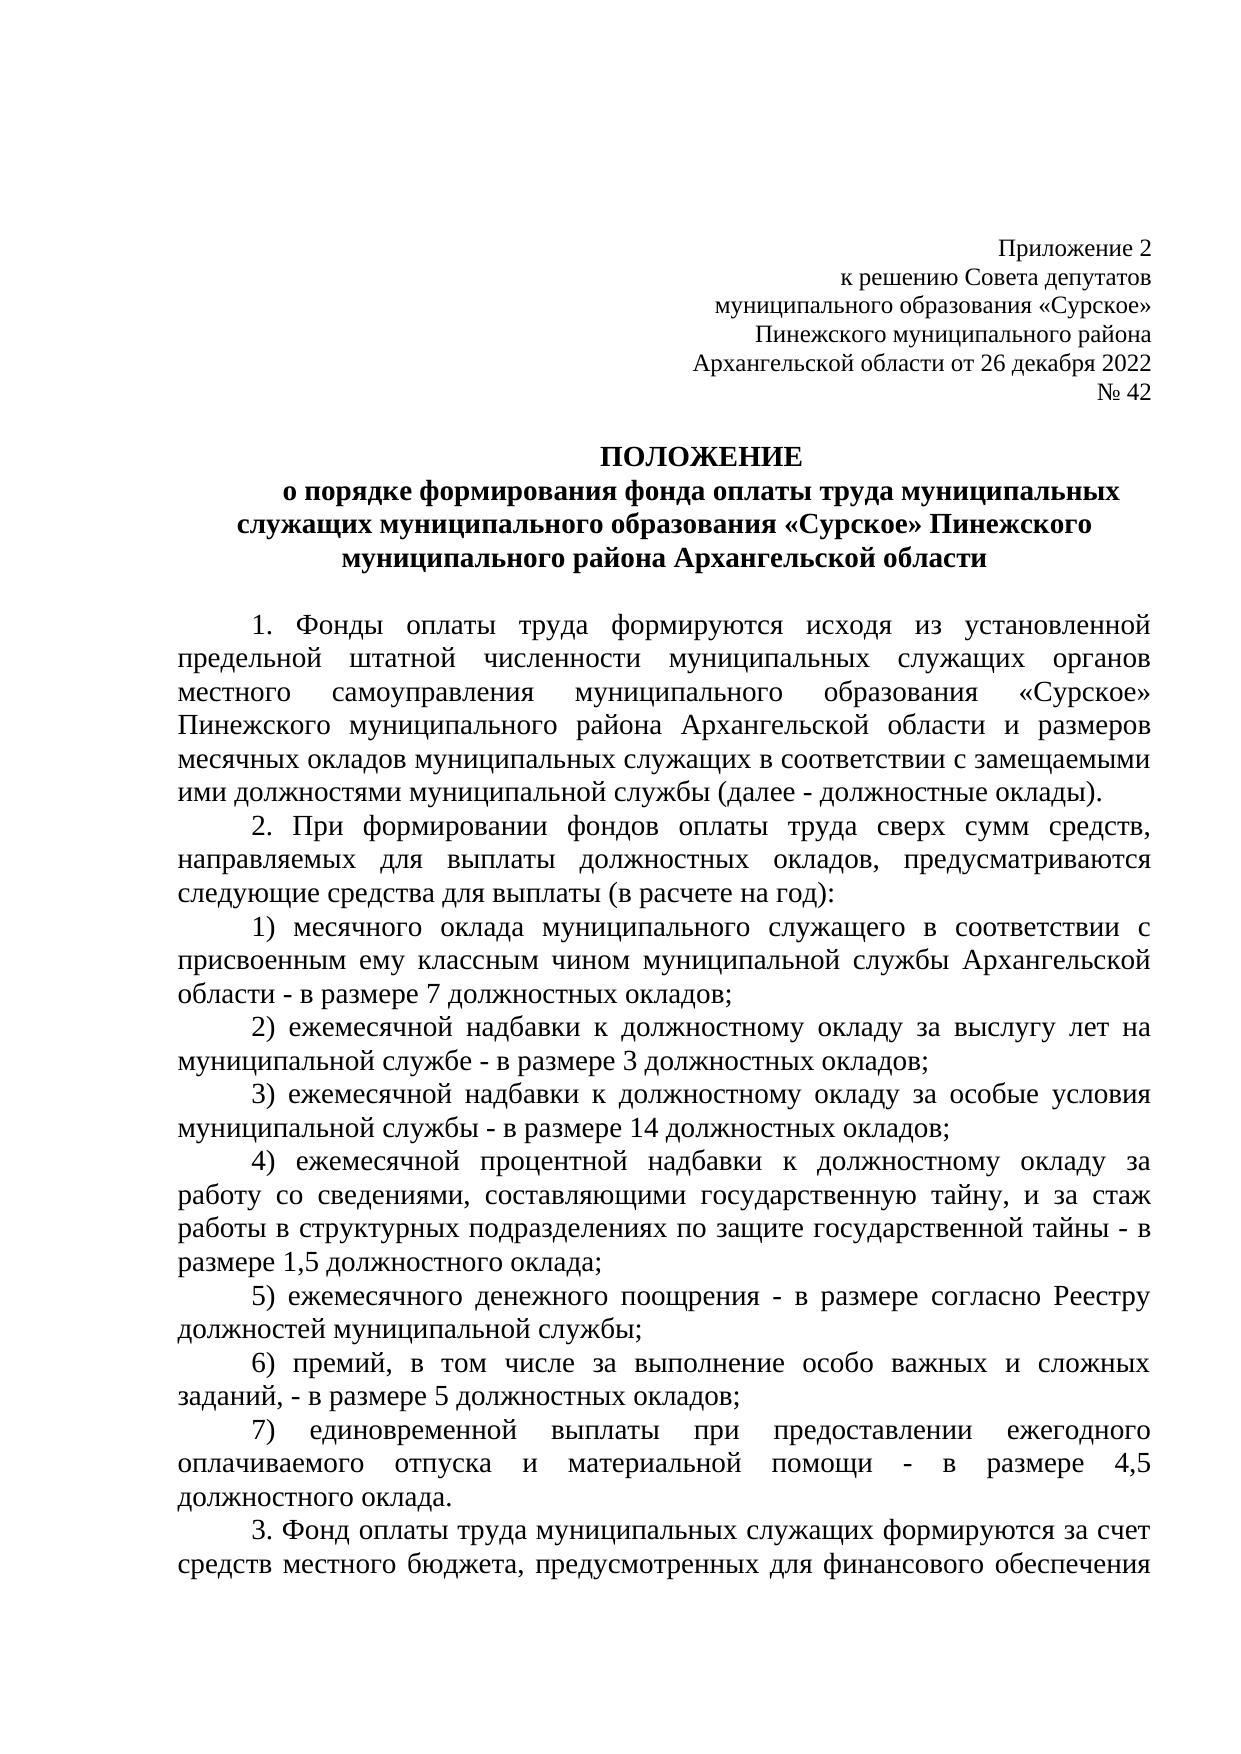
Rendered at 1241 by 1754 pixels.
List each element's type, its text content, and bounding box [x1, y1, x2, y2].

text 7) единовременной выплаты при предоставлении ежегодного оплачиваемого отпуска и материальной помощи - в размере 4,5 должностного оклада. [177, 1412, 1152, 1512]
text 4) ежемесячной процентной надбавки к должностному окладу за работу со сведениями, составляющими государственную тайну, и за стаж работы в структурных подразделениях по защите государственной тайны - в размере 1,5 должностного оклада; [177, 1143, 1152, 1278]
text 2) ежемесячной надбавки к должностному окладу за выслугу лет на муниципальной службе - в размере 3 должностных окладов; [177, 1009, 1152, 1076]
text 2. При формировании фондов оплаты труда сверх сумм средств, направляемых для выплаты должностных окладов, предусматриваются следующие средства для выплаты (в расчете на год): [177, 808, 1152, 909]
text 3) ежемесячной надбавки к должностному окладу за особые условия муниципальной службы - в размере 14 должностных окладов; [177, 1076, 1152, 1143]
text 5) ежемесячного денежного поощрения - в размере согласно Реестру должностей муниципальной службы; [177, 1278, 1152, 1345]
text Приложение 2 [679, 233, 1152, 262]
text к решению Совета депутатов муниципального образования «Сурское» Пинежского муниципального района Архангельской области от 26 декабря 2022 № 42 [679, 262, 1152, 406]
text ПОЛОЖЕНИЕ [177, 439, 1152, 473]
text 6) премий, в том числе за выполнение особо важных и сложных заданий, - в размере 5 должностных окладов; [177, 1345, 1152, 1412]
text 1. Фонды оплаты труда формируются исходя из установленной предельной штатной численности муниципальных служащих органов местного самоуправления муниципального образования «Сурское» Пинежского муниципального района Архангельской области и размеров месячных окладов муниципальных служащих в соответствии с замещаемыми ими должностями муниципальной службы (далее - должностные оклады). [177, 607, 1152, 808]
text о порядке формирования фонда оплаты труда муниципальных служащих муниципального образования «Сурское» Пинежского муниципального района Архангельской области [177, 473, 1152, 573]
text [177, 1512, 1152, 1579]
text 1) месячного оклада муниципального служащего в соответствии с присвоенным ему классным чином муниципальной службы Архангельской области - в размере 7 должностных окладов; [177, 909, 1152, 1009]
